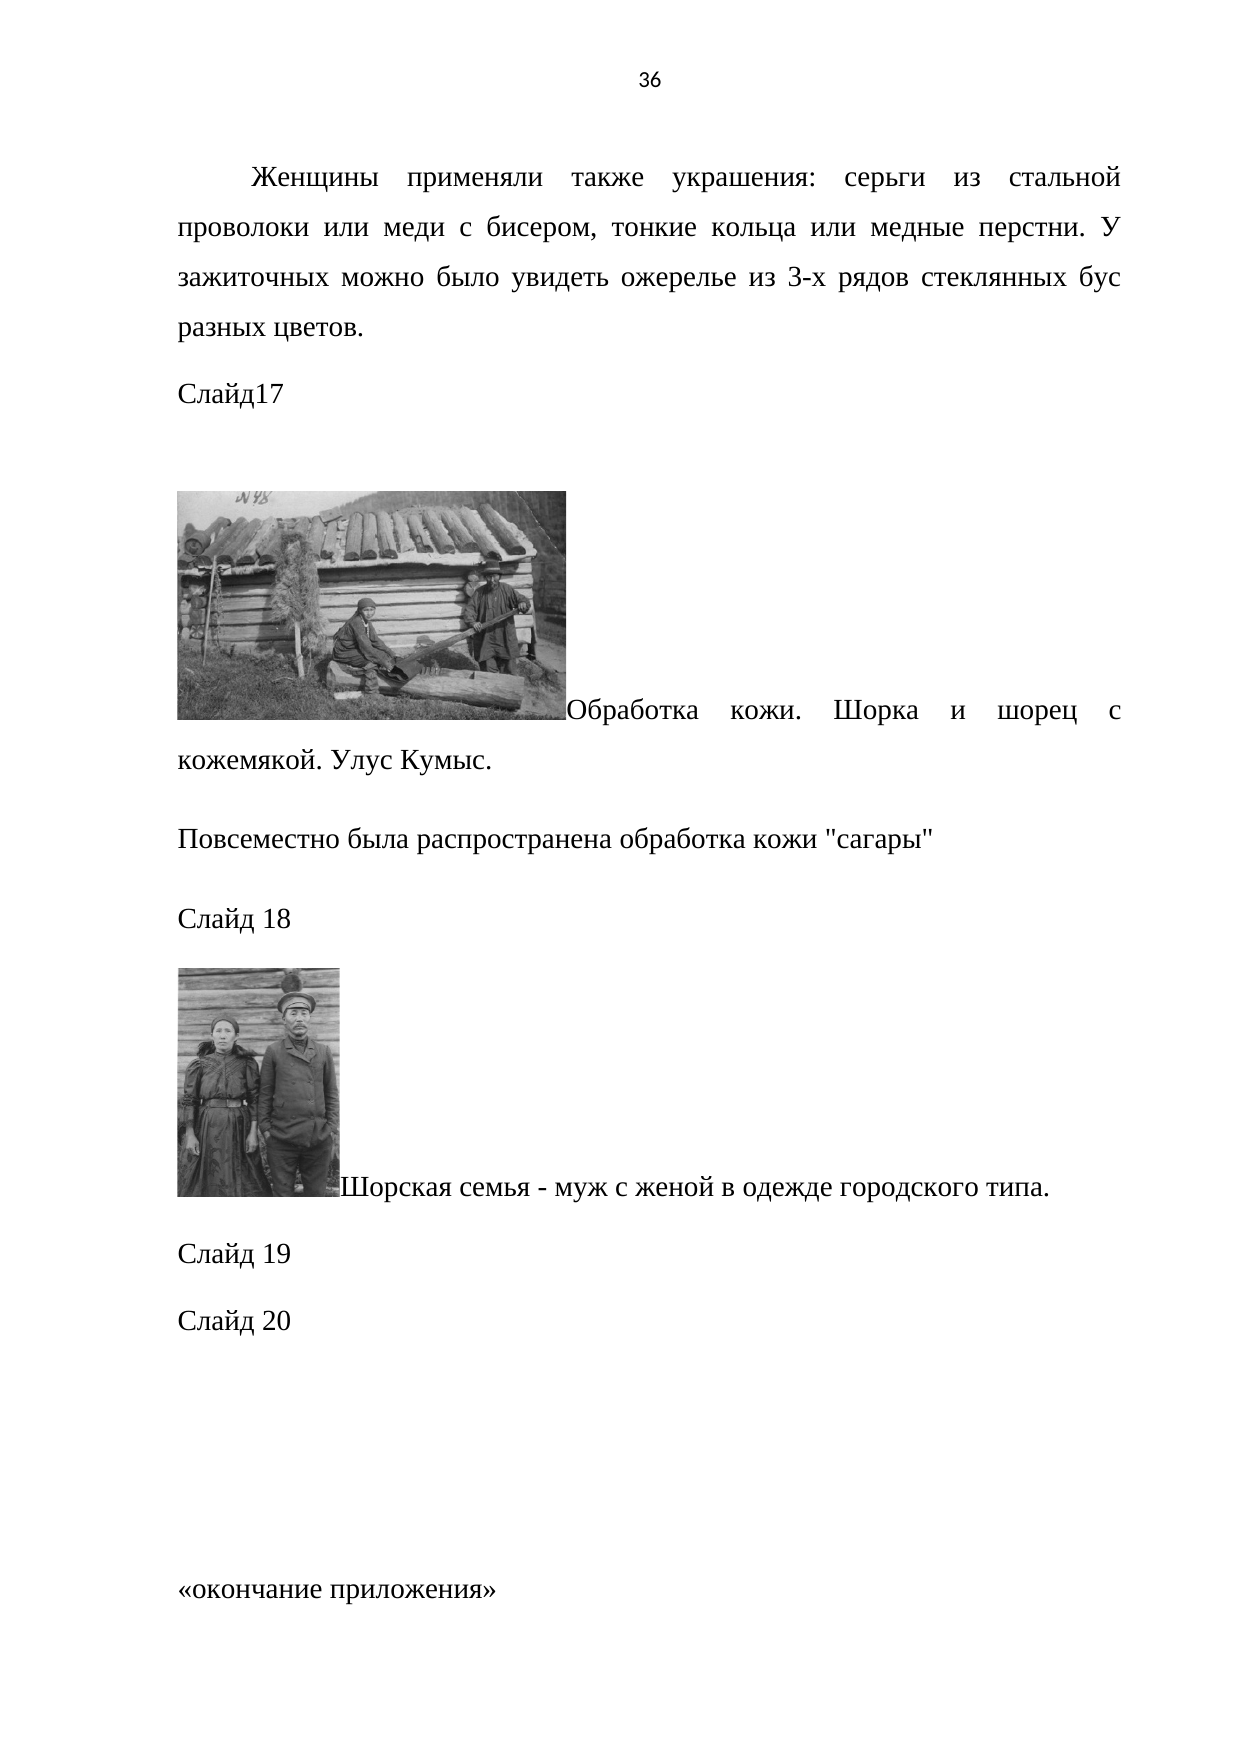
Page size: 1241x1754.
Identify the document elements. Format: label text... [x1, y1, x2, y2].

text Шорская семья - муж с женой в одежде городского типа. [177, 968, 1122, 1202]
picture [177, 968, 340, 1197]
text Повсеместно была распространена обработка кожи "сагары" [177, 822, 1122, 855]
text Слайд 18 [177, 901, 1122, 935]
text Женщины применяли также украшения: серьги из стальной проволоки или меди с бисером, тонкие кольца или медные перстни. У зажиточных можно было увидеть ожерелье из 3-х рядов стеклянных бус разных цветов. [177, 159, 1122, 343]
text «окончание приложения» [177, 1571, 1122, 1604]
text Слайд 20 [177, 1303, 1122, 1336]
text Слайд17 [177, 377, 1122, 410]
text Слайд 19 [177, 1236, 1122, 1269]
picture [177, 491, 567, 720]
